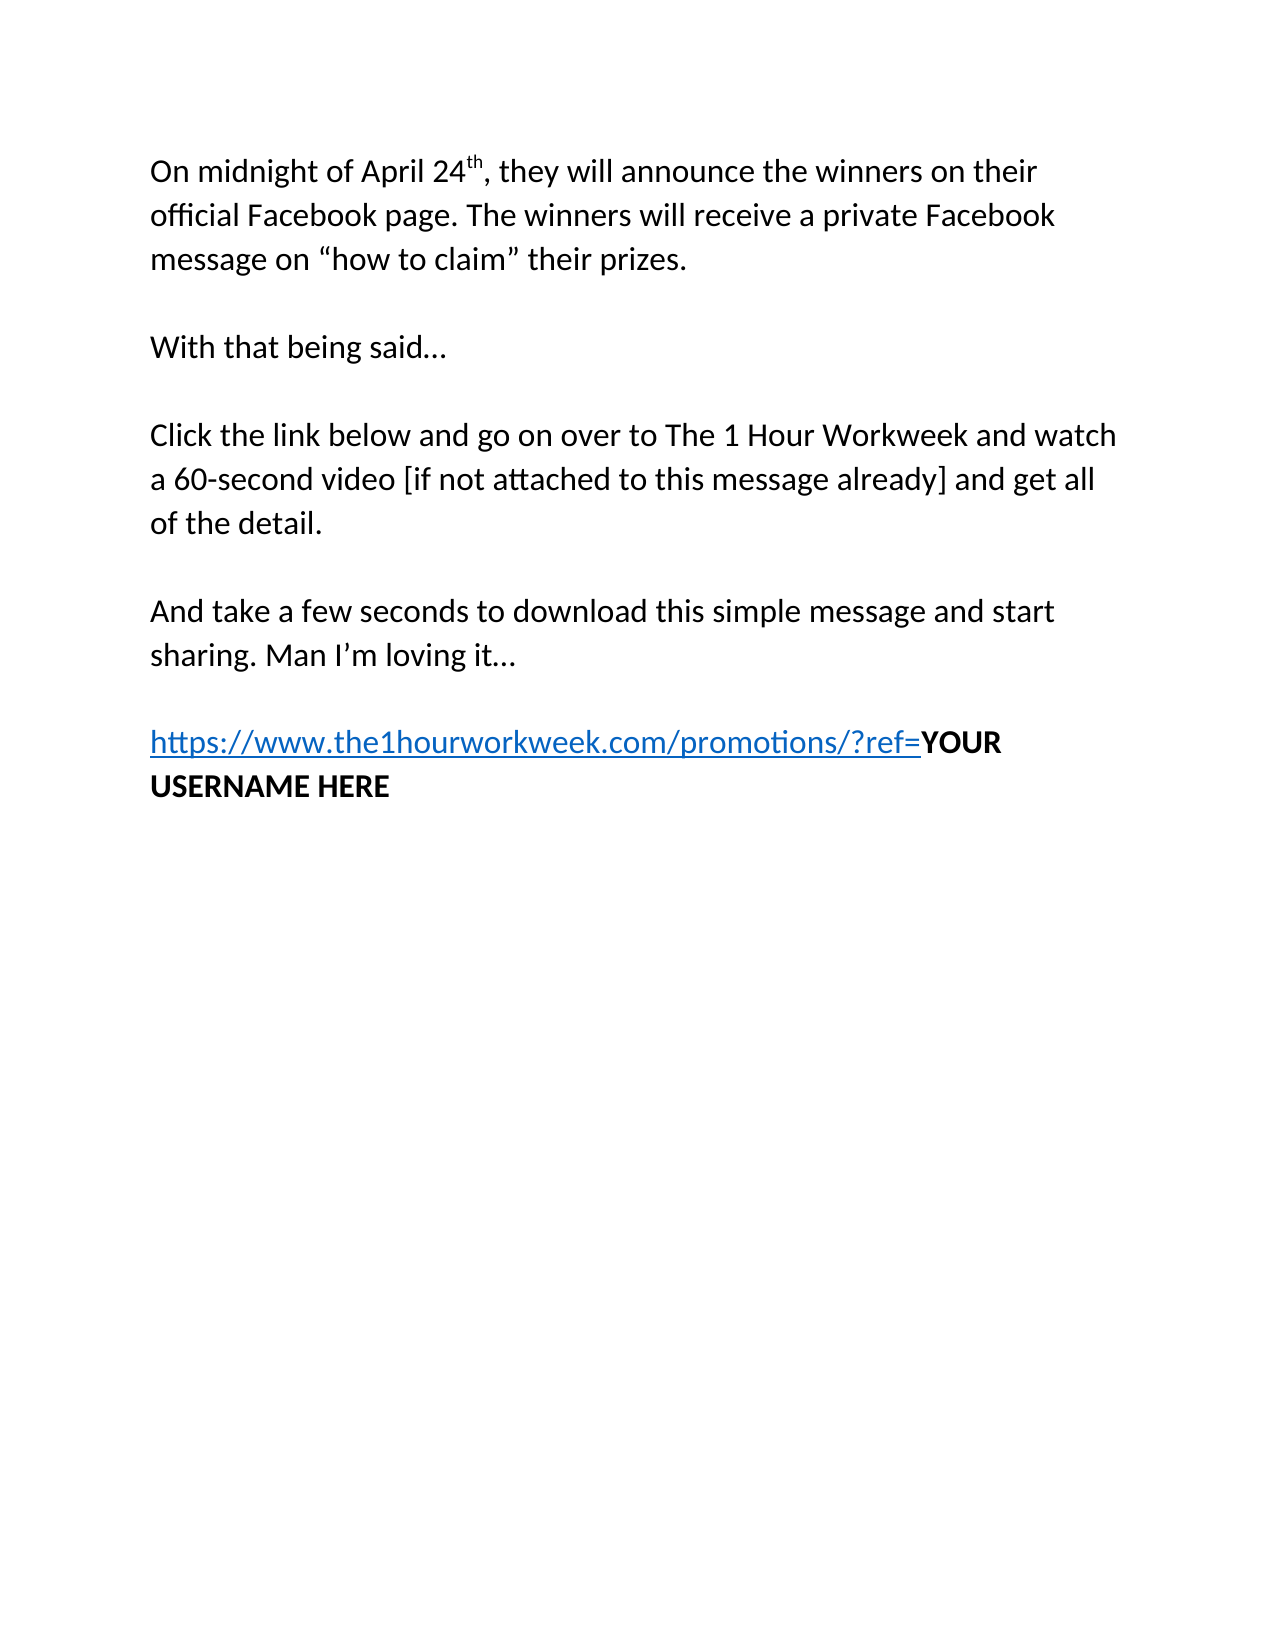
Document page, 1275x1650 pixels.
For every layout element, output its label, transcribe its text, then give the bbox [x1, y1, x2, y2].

text https://www.the1hourworkweek.com/promotions/?ref=YOUR [150, 721, 1125, 762]
text On midnight of April 24th, they will announce the winners on their official Facebook page. The winners will receive a private Facebook message on “how to claim” their prizes. [150, 150, 1125, 279]
text USERNAME HERE [150, 765, 1125, 806]
text With that being said… [150, 326, 1125, 367]
text Click the link below and go on over to The 1 Hour Workweek and watch a 60-second video [if not attached to this message already] and get all of the detail. [150, 414, 1125, 542]
text And take a few seconds to download this simple message and start sharing. Man I’m loving it… [150, 589, 1125, 674]
